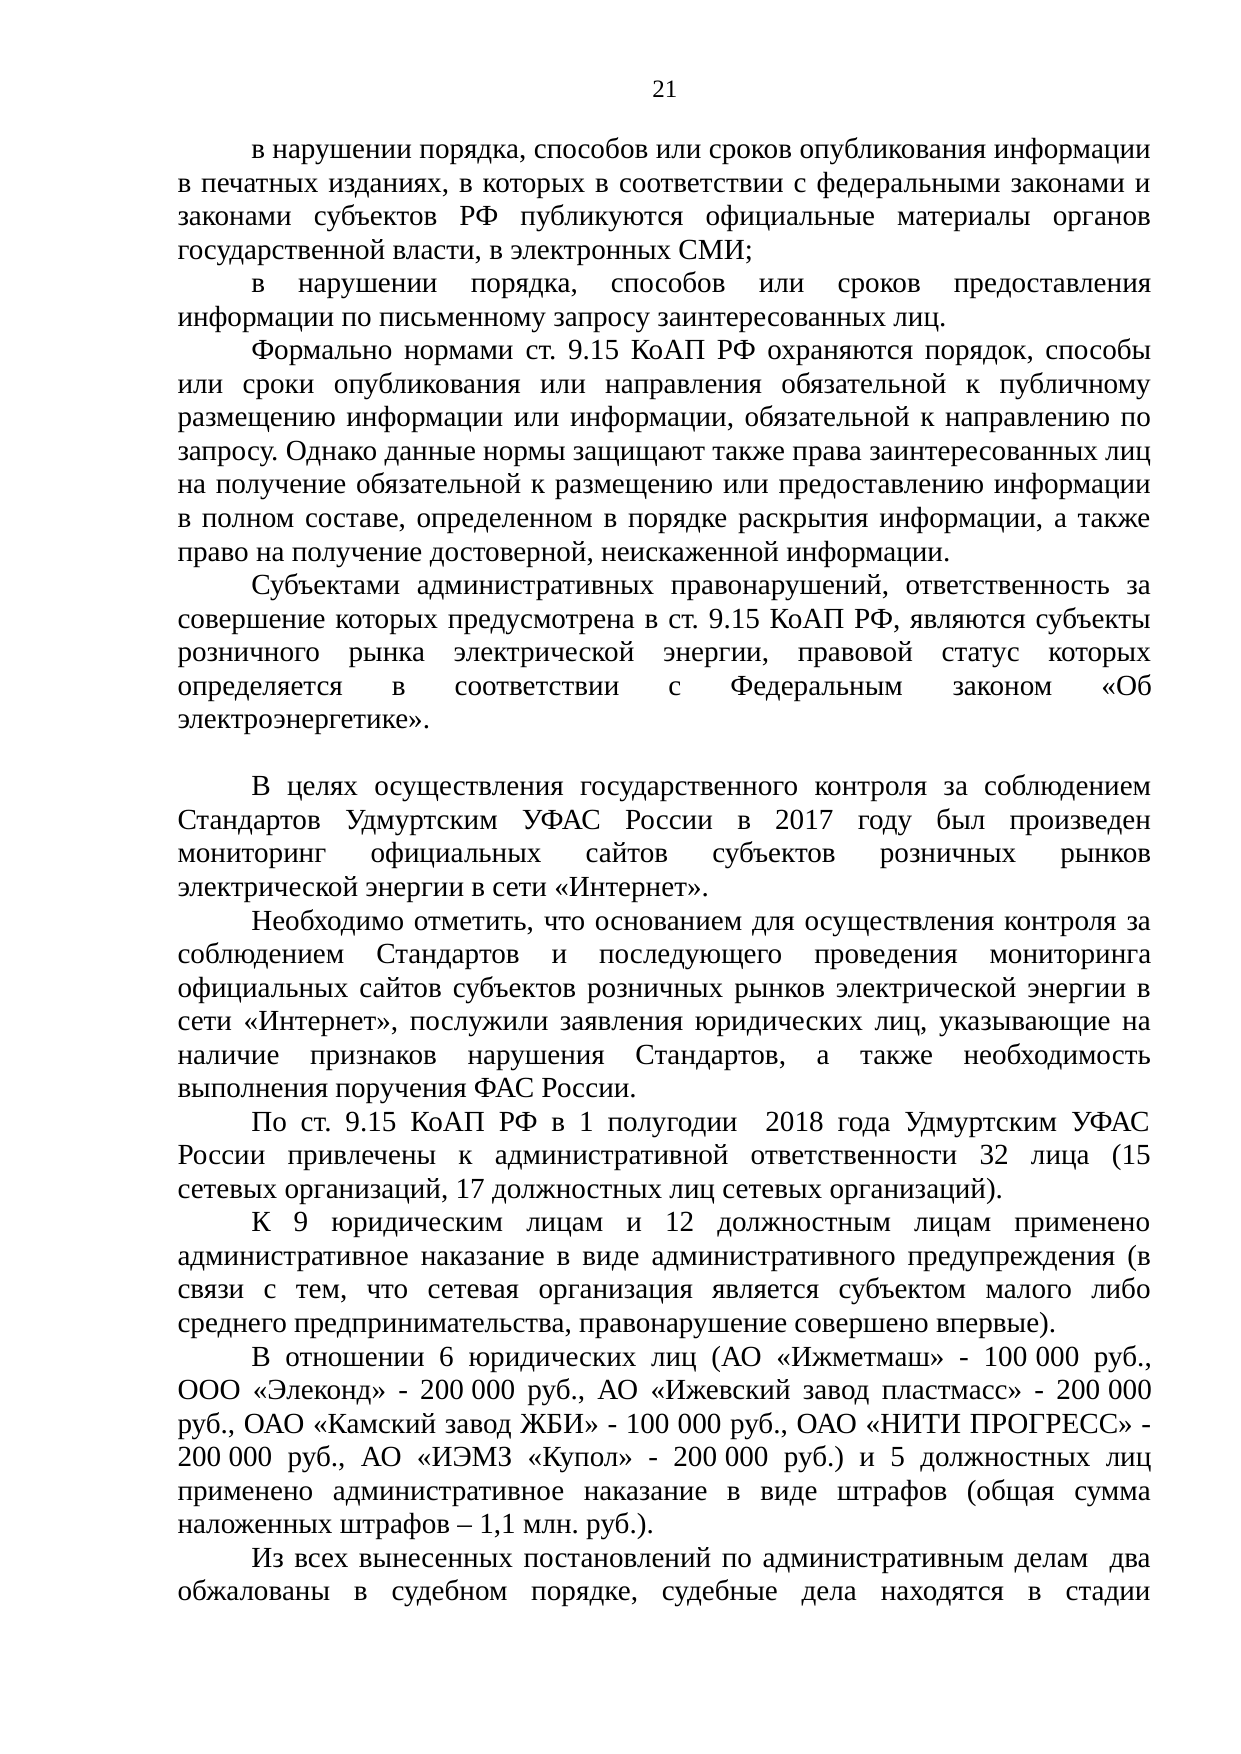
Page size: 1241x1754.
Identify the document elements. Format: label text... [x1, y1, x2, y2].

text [177, 1540, 1152, 1607]
text в нарушении порядка, способов или сроков опубликования информации в печатных изданиях, в которых в соответствии с федеральными законами и законами субъектов РФ публикуются официальные материалы органов государственной власти, в электронных СМИ; [177, 131, 1152, 265]
text К 9 юридическим лицам и 12 должностным лицам применено административное наказание в виде административного предупреждения (в связи с тем, что сетевая организация является субъектом малого либо среднего предпринимательства, правонарушение совершено впервые). [177, 1204, 1152, 1339]
text В отношении 6 юридических лиц (АО «Ижметмаш» - 100 000 руб., ООО «Элеконд» - 200 000 руб., АО «Ижевский завод пластмасс» - 200 000 руб., ОАО «Камский завод ЖБИ» - 100 000 руб., ОАО «НИТИ ПРОГРЕСС» - 200 000 руб., АО «ИЭМЗ «Купол» - 200 000 руб.) и 5 должностных лиц применено административное наказание в виде штрафов (общая сумма наложенных штрафов – 1,1 млн. руб.). [177, 1339, 1152, 1540]
text в нарушении порядка, способов или сроков предоставления информации по письменному запросу заинтересованных лиц. [177, 265, 1152, 332]
text Формально нормами ст. 9.15 КоАП РФ охраняются порядок, способы или сроки опубликования или направления обязательной к публичному размещению информации или информации, обязательной к направлению по запросу. Однако данные нормы защищают также права заинтересованных лиц на получение обязательной к размещению или предоставлению информации в полном составе, определенном в порядке раскрытия информации, а также право на получение достоверной, неискаженной информации. [177, 332, 1152, 567]
text По ст. 9.15 КоАП РФ в 1 полугодии 2018 года Удмуртским УФАС России привлечены к административной ответственности 32 лица (15 сетевых организаций, 17 должностных лиц сетевых организаций). [177, 1104, 1152, 1204]
text Субъектами административных правонарушений, ответственность за совершение которых предусмотрена в ст. 9.15 КоАП РФ, являются субъекты розничного рынка электрической энергии, правовой статус которых определяется в соответствии с Федеральным законом «Об электроэнергетике». [177, 567, 1152, 735]
text Необходимо отметить, что основанием для осуществления контроля за соблюдением Стандартов и последующего проведения мониторинга официальных сайтов субъектов розничных рынков электрической энергии в сети «Интернет», послужили заявления юридических лиц, указывающие на наличие признаков нарушения Стандартов, а также необходимость выполнения поручения ФАС России. [177, 903, 1152, 1104]
text В целях осуществления государственного контроля за соблюдением Стандартов Удмуртским УФАС России в 2017 году был произведен мониторинг официальных сайтов субъектов розничных рынков электрической энергии в сети «Интернет». [177, 768, 1152, 903]
